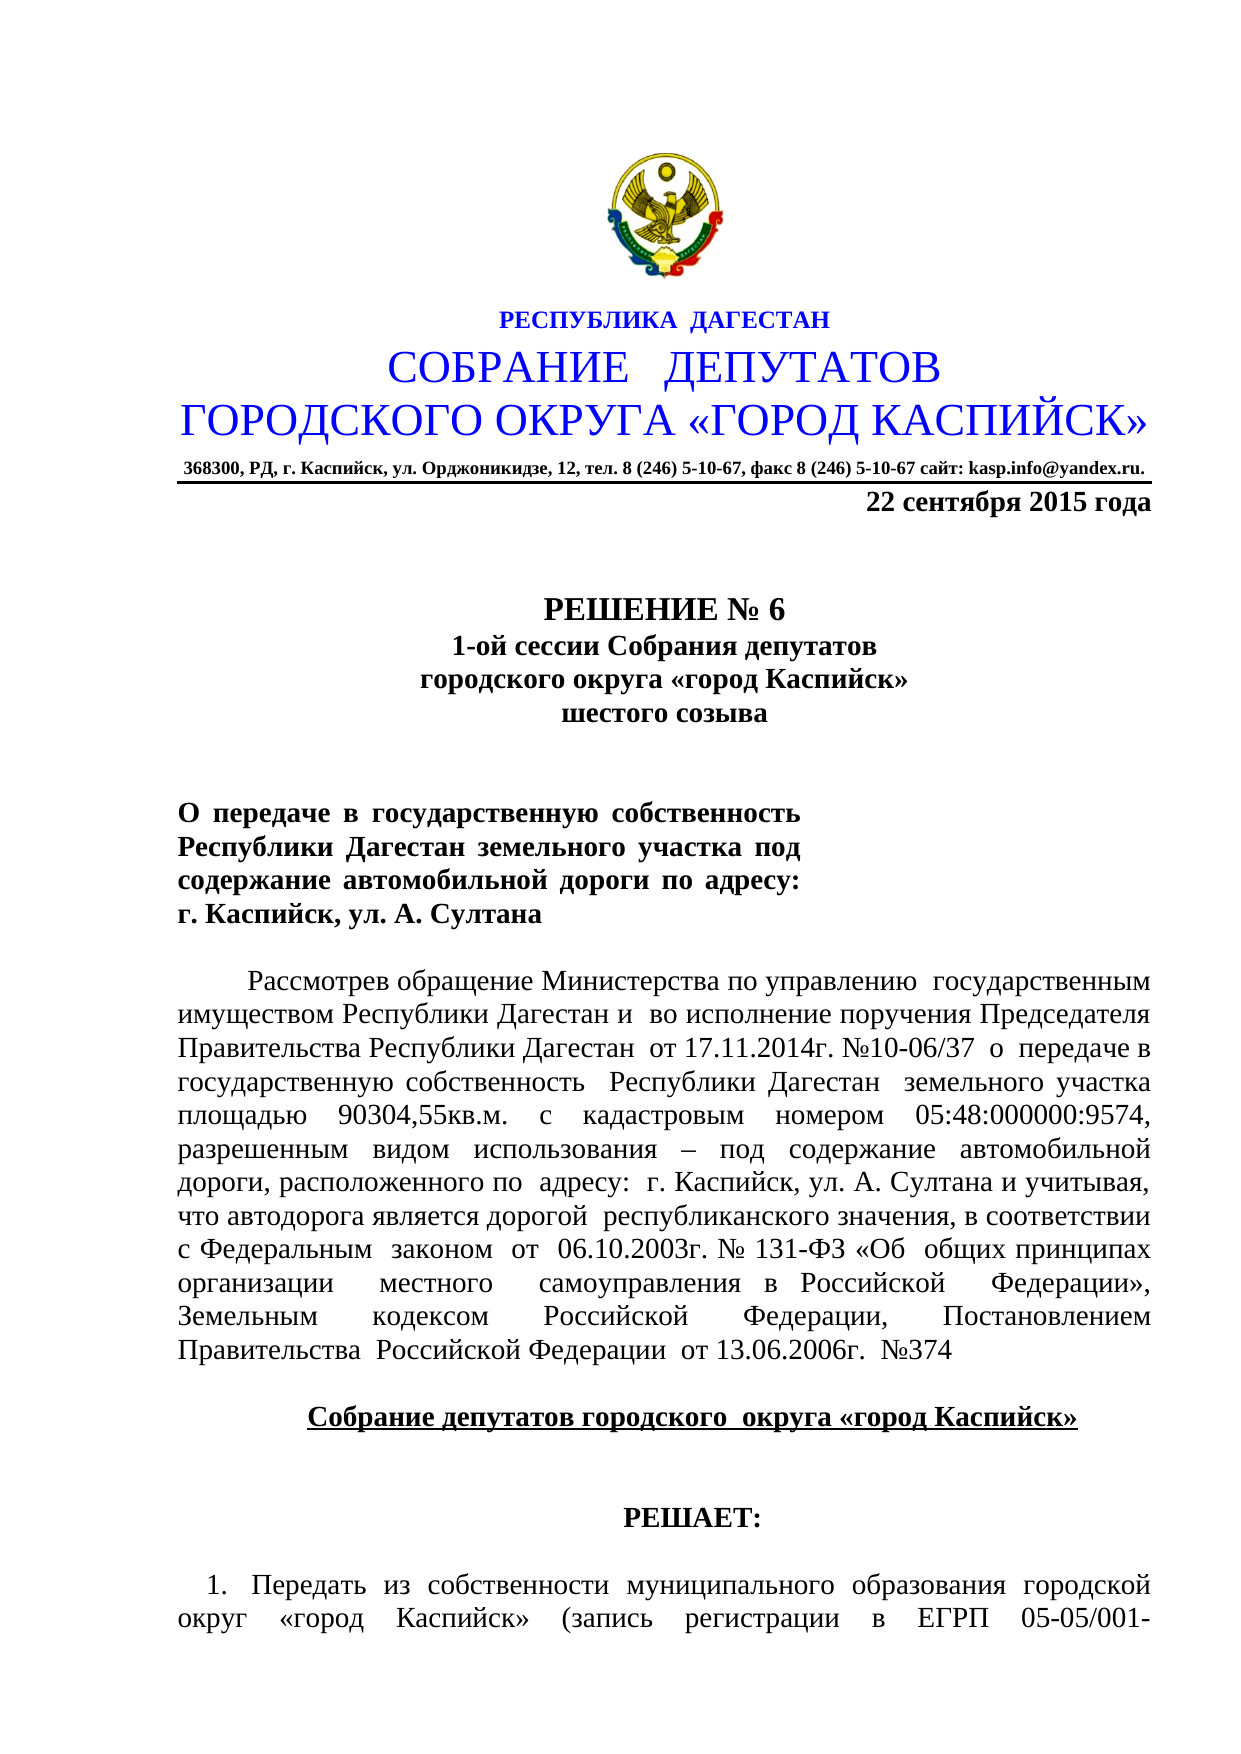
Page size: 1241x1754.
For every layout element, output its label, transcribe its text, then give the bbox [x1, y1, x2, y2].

text 368300, РД, г. Каспийск, ул. Орджоникидзе, 12, тел. 8 (246) 5-10-67, факс 8 (246) 5-10-67 сайт: kasp.info@yandex.ru. [177, 457, 1152, 481]
text 1-ой сессии Собрания депутатов [177, 628, 1152, 661]
text РЕШЕНИЕ № 6 [177, 589, 1152, 628]
text Собрание депутатов городского округа «город Каспийск» [177, 1399, 1152, 1433]
text СОБРАНИЕ ДЕПУТАТОВ [177, 340, 1152, 392]
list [177, 1567, 1152, 1634]
text ГОРОДСКОГО ОКРУГА «ГОРОД КАСПИЙСК» [177, 392, 1152, 445]
text 22 сентября 2015 года [177, 484, 1152, 517]
text РЕШАЕТ: [177, 1500, 1152, 1533]
text городского округа «город Каспийск» [177, 661, 1152, 695]
table_header О передаче в государственную собственность Республики Дагестан земельного участка под содержание автомобильной дороги по адресу: г. Каспийск, ул. А. Султана [166, 795, 812, 929]
text РЕСПУБЛИКА ДАГЕСТАН [177, 305, 1152, 333]
text шестого созыва [177, 695, 1152, 728]
text Рассмотрев обращение Министерства по управлению государственным имуществом Республики Дагестан и во исполнение поручения Председателя Правительства Республики Дагестан от 17.11.2014г. №10-06/37 о передаче в государственную собственность Республики Дагестан земельного участка площадью 90304,55кв.м. с кадастровым номером 05:48:000000:9574, разрешенным видом использования – под содержание автомобильной дороги, расположенного по адресу: г. Каспийск, ул. А. Султана и учитывая, что автодорога является дорогой республиканского значения, в соответствии с Федеральным законом от 06.10.2003г. № 131-ФЗ «Об общих принципах организации местного самоуправления в Российской Федерации», Земельным кодексом Российской Федерации, Постановлением Правительства Российской Федерации от 13.06.2006г. №374 [177, 963, 1152, 1366]
